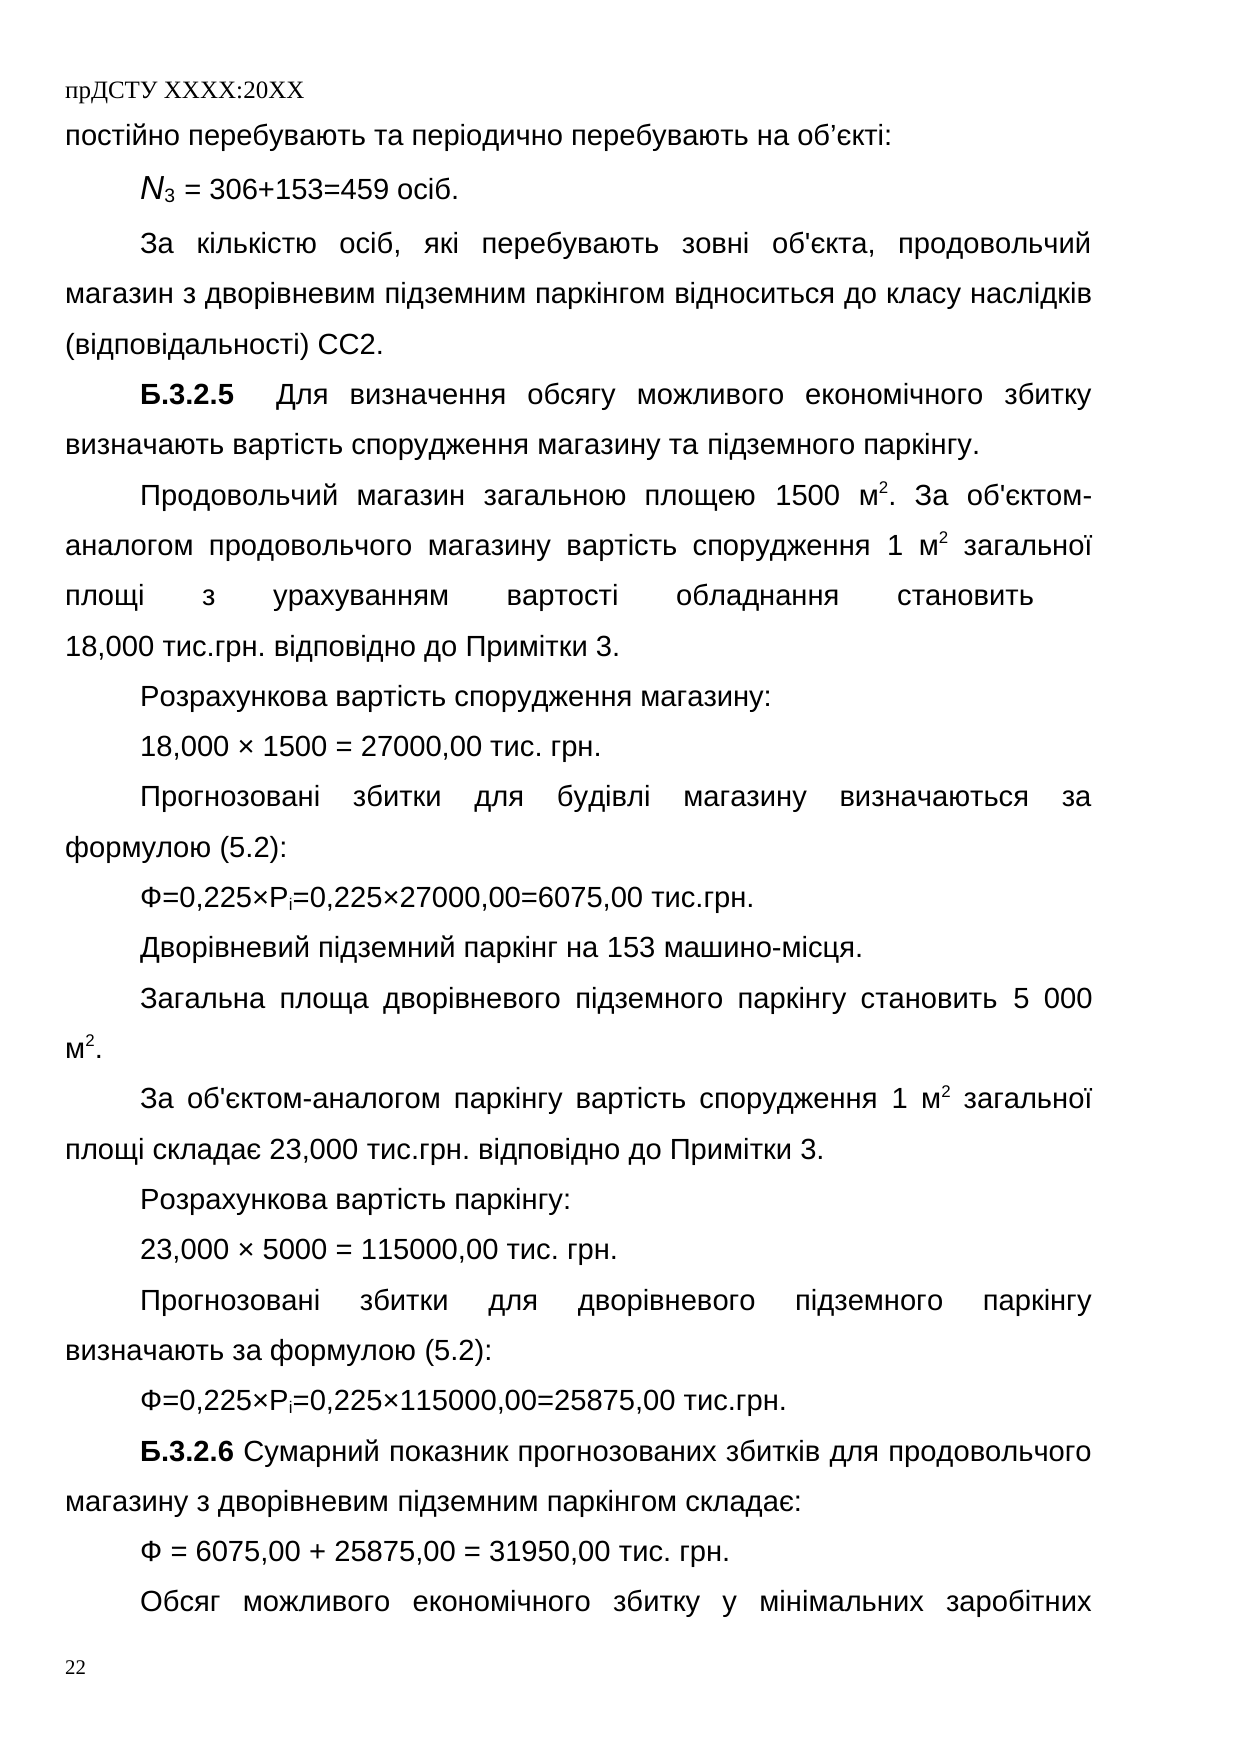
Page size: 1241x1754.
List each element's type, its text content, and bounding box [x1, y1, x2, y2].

text 23,000 × 5000 = 115000,00 тис. грн. [65, 1232, 1092, 1266]
text N3 = 306+153=459 осіб. [65, 168, 1092, 207]
text Дворівневий підземний паркінг на 153 машино-місця. [65, 930, 1092, 964]
text Ф = 6075,00 + 25875,00 = 31950,00 тис. грн. [65, 1534, 1092, 1568]
text Б.3.2.5 Для визначення обсягу можливого економічного збитку визначають вартість спорудження магазину та підземного паркінгу. [65, 377, 1092, 461]
text Б.3.2.6 Сумарний показник прогнозованих збитків для продовольчого магазину з дворівневим підземним паркінгом складає: [65, 1433, 1092, 1517]
text 18,000 × 1500 = 27000,00 тис. грн. [65, 729, 1092, 763]
text Продовольчий магазин загальною площею 1500 м2. За об'єктом-аналогом продовольчого магазину вартість спорудження 1 м2 загальної площі з урахуванням вартості обладнання становить 18,000 тис.грн. відповідно до Примітки 3. [65, 478, 1092, 662]
text За кількістю осіб, які перебувають зовні об'єкта, продовольчий магазин з дворівневим підземним паркінгом відноситься до класу наслідків (відповідальності) СС2. [65, 226, 1092, 360]
text Розрахункова вартість спорудження магазину: [65, 679, 1092, 712]
text За об'єктом-аналогом паркінгу вартість спорудження 1 м2 загальної площі складає 23,000 тис.грн. відповідно до Примітки 3. [65, 1081, 1092, 1165]
text Прогнозовані збитки для будівлі магазину визначаються за формулою (5.2): [65, 779, 1092, 863]
text Прогнозовані збитки для дворівневого підземного паркінгу визначають за формулою (5.2): [65, 1283, 1092, 1366]
text Ф=0,225×Рі=0,225×27000,00=6075,00 тис.грн. [65, 880, 1092, 914]
text Розрахункова вартість паркінгу: [65, 1182, 1092, 1216]
text Ф=0,225×Рі=0,225×115000,00=25875,00 тис.грн. [65, 1383, 1092, 1417]
text Загальна площа дворівневого підземного паркінгу становить 5 000 м2. [65, 981, 1092, 1064]
text Обсяг можливого економічного збитку у мінімальних заробітних платах складає: [65, 1584, 1092, 1618]
